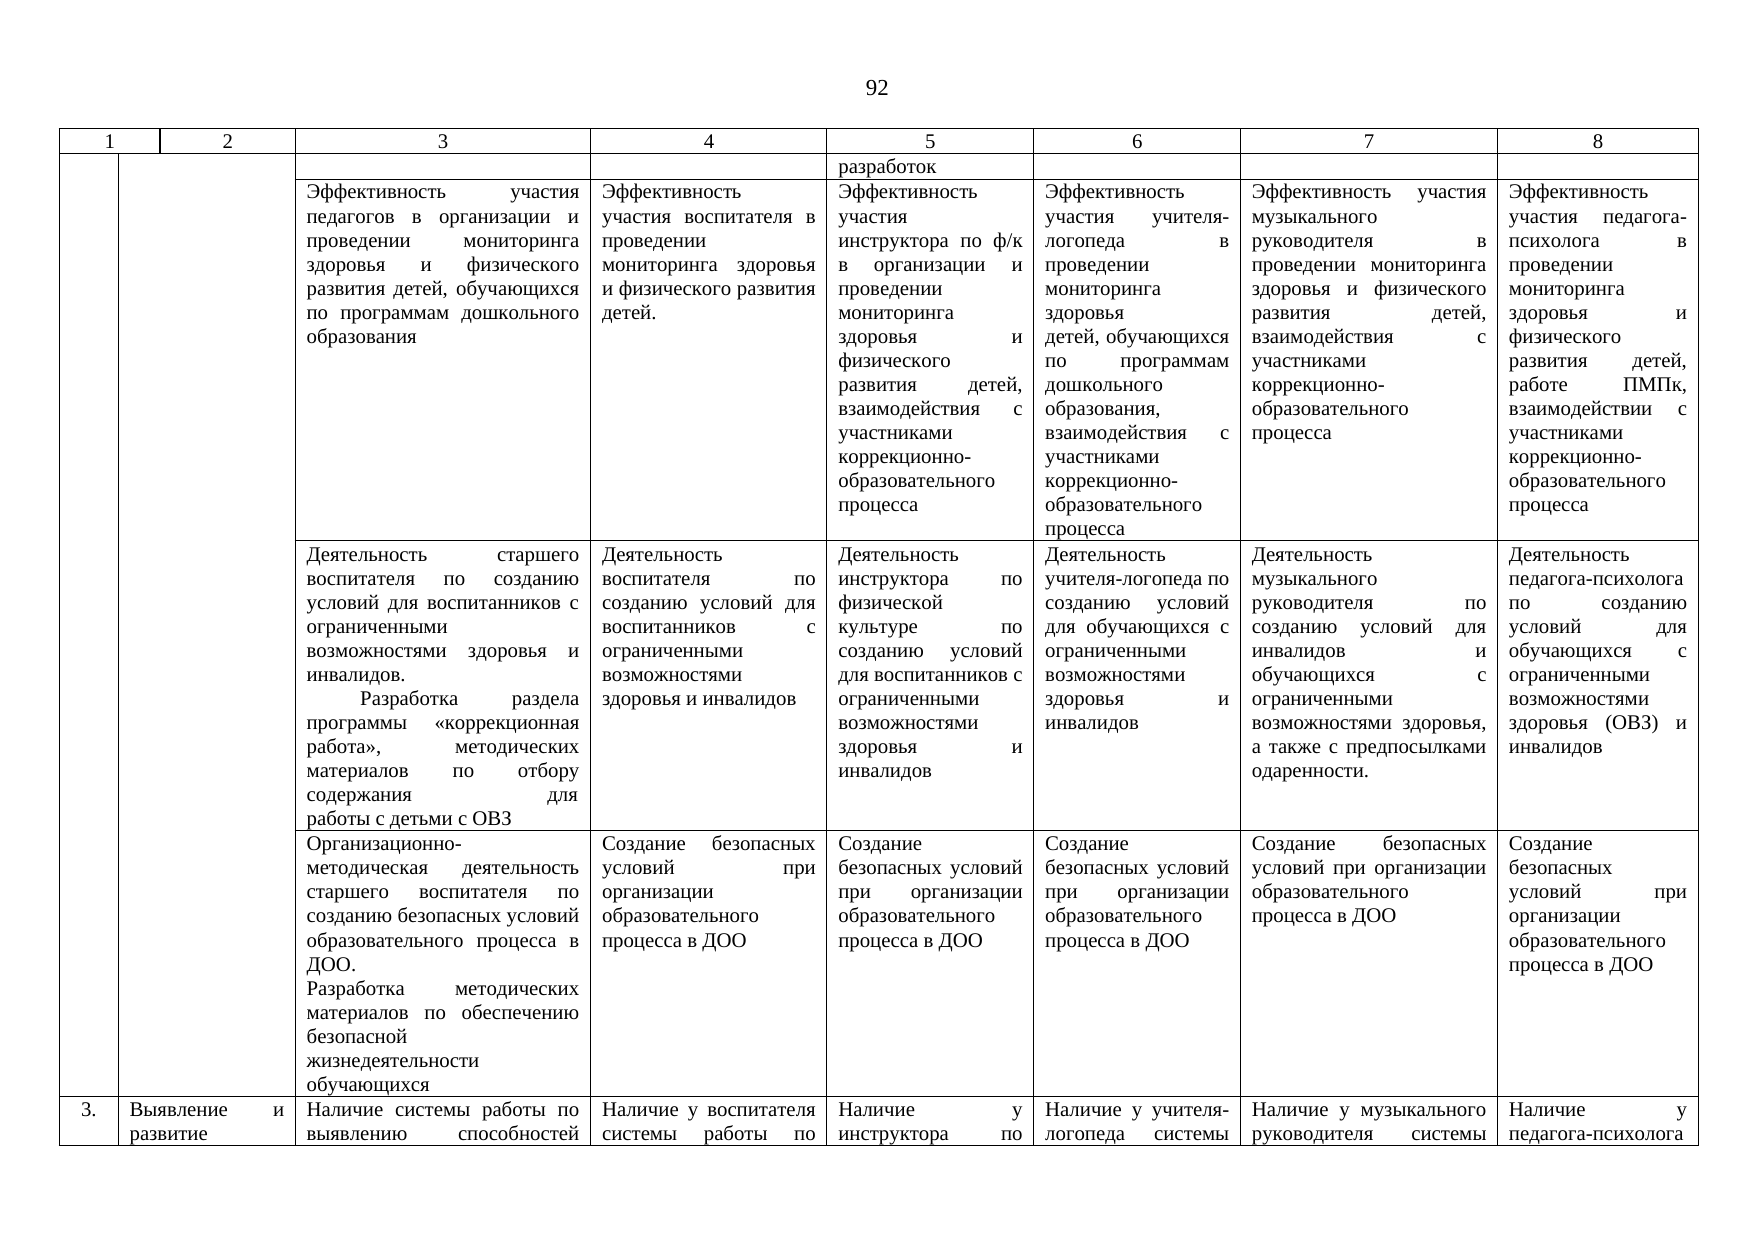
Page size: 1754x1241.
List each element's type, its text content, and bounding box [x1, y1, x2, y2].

table_cell Эффективность участия педагога-психолога в проведении мониторинга здоровья и физического развития детей, работе ПМПк, взаимодействии с участниками коррекционно-образовательного процесса [1498, 180, 1698, 540]
table_cell Создание безопасных условий при организации образовательного процесса в ДОО [591, 831, 826, 1096]
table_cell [119, 1097, 295, 1145]
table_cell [1034, 154, 1240, 178]
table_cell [1498, 1097, 1698, 1145]
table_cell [296, 154, 590, 178]
table_cell Деятельность учителя-логопеда по созданию условий для обучающихся с ограниченными возможностями здоровья и инвалидов [1034, 541, 1240, 830]
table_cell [1241, 1097, 1497, 1145]
table_header 7 [1241, 129, 1497, 153]
table_header 4 [591, 129, 826, 153]
table_cell Организационно-методическая деятельность старшего воспитателя по созданию безопасных условий образовательного процесса в ДОО. Разработка методических материалов по обеспечению безопасной жизнедеятельности обучающихся [296, 831, 590, 1096]
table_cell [827, 154, 1033, 178]
table_cell Эффективность участия учителя-логопеда в проведении мониторинга здоровья детей, обучающихся по программам дошкольного образования, взаимодействия с участниками коррекционно-образовательного процесса [1034, 180, 1240, 540]
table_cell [827, 1097, 1033, 1145]
table_header 3 [296, 129, 590, 153]
table_header 1 [60, 129, 159, 153]
table_cell Создание безопасных условий при организации образовательного процесса в ДОО [1498, 831, 1698, 1096]
table_cell Создание безопасных условий при организации образовательного процесса в ДОО [827, 831, 1033, 1096]
table_cell Эффективность участия инструктора по ф/к в организации и проведении мониторинга здоровья и физического развития детей, взаимодействия с участниками коррекционно-образовательного процесса [827, 180, 1033, 540]
table_cell Деятельность старшего воспитателя по созданию условий для воспитанников с ограниченными возможностями здоровья и инвалидов. Разработка раздела программы «коррекционная работа», методических материалов по отбору содержания для работы с детьми с ОВЗ [296, 541, 590, 830]
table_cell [296, 1097, 590, 1145]
table_cell Эффективность участия воспитателя в проведении мониторинга здоровья и физического развития детей. [591, 180, 826, 540]
table_cell Эффективность участия музыкального руководителя в проведении мониторинга здоровья и физического развития детей, взаимодействия с участниками коррекционно-образовательного процесса [1241, 180, 1497, 540]
table_cell Эффективность участия педагогов в организации и проведении мониторинга здоровья и физического развития детей, обучающихся по программам дошкольного образования [296, 180, 590, 540]
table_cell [591, 154, 826, 178]
table_header 5 [827, 129, 1033, 153]
table_header 2 [161, 129, 295, 153]
table_cell Создание безопасных условий при организации образовательного процесса в ДОО [1034, 831, 1240, 1096]
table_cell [1034, 1097, 1240, 1145]
table_cell Деятельность педагога-психолога по созданию условий для обучающихся с ограниченными возможностями здоровья (ОВЗ) и инвалидов [1498, 541, 1698, 830]
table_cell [1498, 154, 1698, 178]
table_cell Деятельность воспитателя по созданию условий для воспитанников с ограниченными возможностями здоровья и инвалидов [591, 541, 826, 830]
table_cell Деятельность инструктора по физической культуре по созданию условий для воспитанников с ограниченными возможностями здоровья и инвалидов [827, 541, 1033, 830]
table_cell Деятельность музыкального руководителя по созданию условий для инвалидов и обучающихся с ограниченными возможностями здоровья, а также с предпосылками одаренности. [1241, 541, 1497, 830]
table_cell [1241, 154, 1497, 178]
table_header 6 [1034, 129, 1240, 153]
table_cell 3. [60, 1097, 118, 1145]
table_cell Создание безопасных условий при организации образовательного процесса в ДОО [1241, 831, 1497, 1096]
table_header 8 [1498, 129, 1698, 153]
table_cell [591, 1097, 826, 1145]
